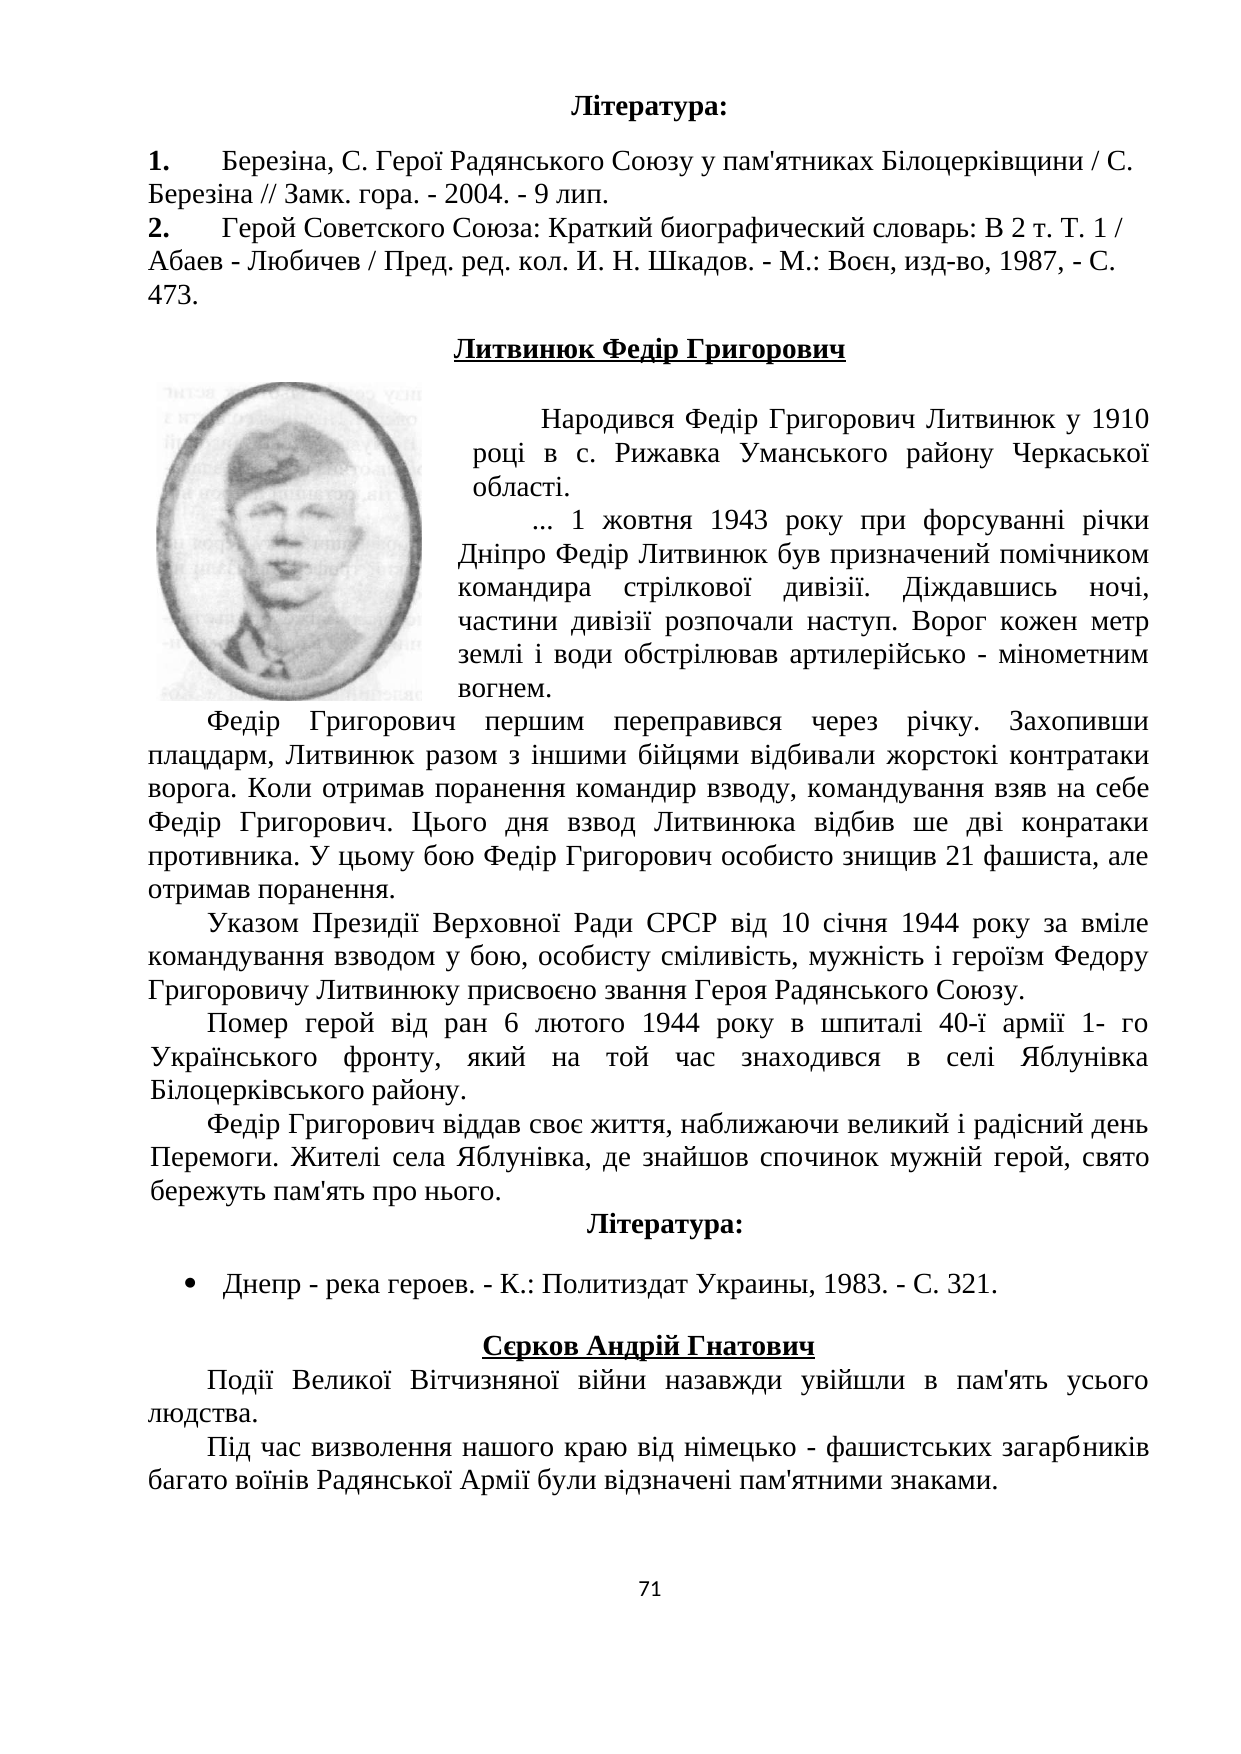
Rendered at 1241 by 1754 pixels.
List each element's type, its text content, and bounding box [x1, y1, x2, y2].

list Події Великої Вітчизняної війни назавжди увійшли в пам'ять усього людства. [148, 1362, 1149, 1429]
list Березіна, С. Герої Радянського Союзу у пам'ятниках Білоцерківщини / С. Березіна // Замк. гора. - 2004. - 9 лип. [148, 143, 1152, 210]
text Федір Григорович першим переправився через річку. Захопивши плацдарм, Литвинюк разом з іншими бійцями відбивали жорстокі контратаки ворога. Коли отримав поранення командир взводу, командування взяв на себе Федір Григорович. Цього дня взвод Литвинюка відбив ше дві конратаки противника. У цьому бою Федір Григорович особисто знищив 21 фашиста, але отримав поранення. [148, 703, 1149, 905]
list Під час визволення нашого краю від німецько - фашистських загарбників багато воїнів Радянської Армії були відзначені пам'ятними знаками. [148, 1429, 1149, 1496]
text Литвинюк Федір Григорович [150, 331, 1149, 365]
text Народився Федір Григорович Литвинюк у 1910 році в с. Рижавка Уманського району Черкаської області. [422, 402, 1149, 502]
text Федір Григорович віддав своє життя, наближаючи великий і радісний день Перемоги. Жителі села Яблунівка, де знайшов спочинок мужній герой, свято бережуть пам'ять про нього. [150, 1106, 1149, 1207]
list Днепр - река героев. - К.: Политиздат Украины, 1983. - С. 321. [185, 1267, 1152, 1300]
list Герой Советского Союза: Краткий биографический словарь: В 2 т. Т. 1 / Абаев - Любичев / Пред. ред. кол. И. Н. Шкадов. - М.: Воєн, изд-во, 1987, - С. 473. [148, 210, 1152, 311]
text Указом Президії Верховної Ради СРСР від 10 січня 1944 року за вміле командування взводом у бою, особисту сміливість, мужність і героїзм Федору Григоровичу Литвинюку присвоєно звання Героя Радянського Союзу. [148, 905, 1149, 1005]
text ... 1 жовтня 1943 року при форсуванні річки Дніпро Федір Литвинюк був призначений помічником командира стрілкової дивізії. Діждавшись ночі, частини дивізії розпочали наступ. Ворог кожен метр землі і води обстрілював артилерійсько - мінометним вогнем. [458, 502, 1149, 703]
list Сєрков Андрій Гнатович [148, 1328, 1149, 1362]
text Помер герой від ран 6 лютого 1944 року в шпиталі 40-ї армії 1- го Українського фронту, який на той час знаходився в селі Яблунівка Білоцерківського району. [150, 1005, 1149, 1106]
text Література: [150, 1207, 1152, 1240]
picture [156, 382, 422, 701]
text Література: [148, 88, 1152, 122]
